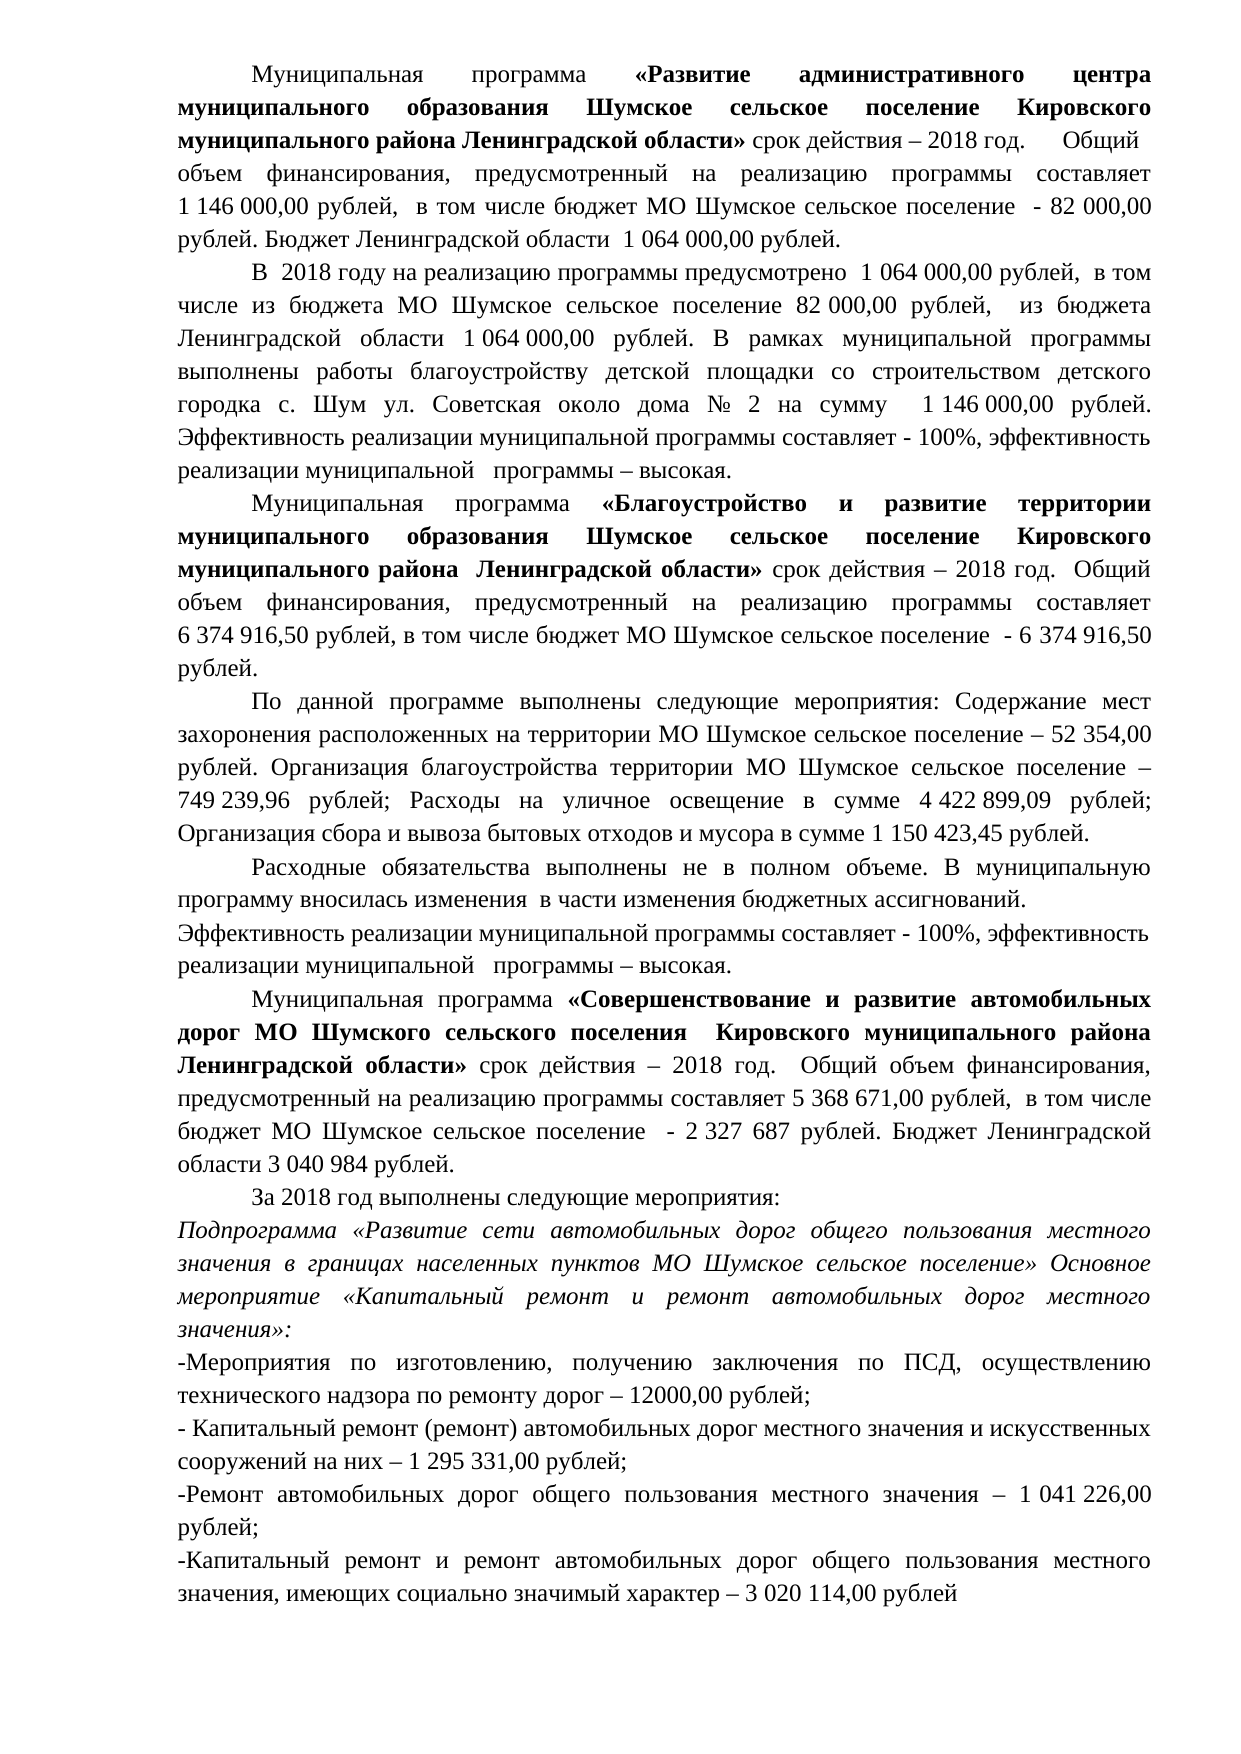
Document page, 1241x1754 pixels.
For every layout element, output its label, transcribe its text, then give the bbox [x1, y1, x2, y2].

text Муниципальная программа «Благоустройство и развитие территории муниципального образования Шумское сельское поселение Кировского муниципального района Ленинградской области» срок действия – 2018 год. Общий объем финансирования, предусмотренный на реализацию программы составляет 6 374 916,50 рублей, в том числе бюджет МО Шумское сельское поселение - 6 374 916,50 рублей. [177, 488, 1152, 682]
text -Капитальный ремонт и ремонт автомобильных дорог общего пользования местного значения, имеющих социально значимый характер – 3 020 114,00 рублей [177, 1545, 1152, 1607]
text - Капитальный ремонт (ремонт) автомобильных дорог местного значения и искусственных сооружений на них – 1 295 331,00 рублей; [177, 1413, 1152, 1475]
text Расходные обязательства выполнены не в полном объеме. В муниципальную программу вносилась изменения в части изменения бюджетных ассигнований. [177, 852, 1152, 913]
text Муниципальная программа «Развитие административного центра муниципального образования Шумское сельское поселение Кировского муниципального района Ленинградской области» срок действия – 2018 год. Общий объем финансирования, предусмотренный на реализацию программы составляет 1 146 000,00 рублей, в том числе бюджет МО Шумское сельское поселение - 82 000,00 рублей. Бюджет Ленинградской области 1 064 000,00 рублей. [177, 59, 1152, 253]
text По данной программе выполнены следующие мероприятия: Содержание мест захоронения расположенных на территории МО Шумское сельское поселение – 52 354,00 рублей. Организация благоустройства территории МО Шумское сельское поселение – 749 239,96 рублей; Расходы на уличное освещение в сумме 4 422 899,09 рублей; Организация сбора и вывоза бытовых отходов и мусора в сумме 1 150 423,45 рублей. [177, 686, 1152, 847]
text -Мероприятия по изготовлению, получению заключения по ПСД, осуществлению технического надзора по ремонту дорог – 12000,00 рублей; [177, 1347, 1152, 1409]
text Подпрограмма «Развитие сети автомобильных дорог общего пользования местного значения в границах населенных пунктов МО Шумское сельское поселение» Основное мероприятие «Капитальный ремонт и ремонт автомобильных дорог местного значения»: [177, 1215, 1152, 1343]
text За 2018 год выполнены следующие мероприятия: [177, 1182, 1152, 1211]
text Эффективность реализации муниципальной программы составляет - 100%, эффективность реализации муниципальной программы – высокая. [177, 918, 1152, 979]
text Муниципальная программа «Совершенствование и развитие автомобильных дорог МО Шумского сельского поселения Кировского муниципального района Ленинградской области» срок действия – 2018 год. Общий объем финансирования, предусмотренный на реализацию программы составляет 5 368 671,00 рублей, в том числе бюджет МО Шумское сельское поселение - 2 327 687 рублей. Бюджет Ленинградской области 3 040 984 рублей. [177, 984, 1152, 1177]
text В 2018 году на реализацию программы предусмотрено 1 064 000,00 рублей, в том числе из бюджета МО Шумское сельское поселение 82 000,00 рублей, из бюджета Ленинградской области 1 064 000,00 рублей. В рамках муниципальной программы выполнены работы благоустройству детской площадки со строительством детского городка с. Шум ул. Советская около дома № 2 на сумму 1 146 000,00 рублей. Эффективность реализации муниципальной программы составляет - 100%, эффективность реализации муниципальной программы – высокая. [177, 257, 1152, 484]
text -Ремонт автомобильных дорог общего пользования местного значения – 1 041 226,00 рублей; [177, 1479, 1152, 1541]
